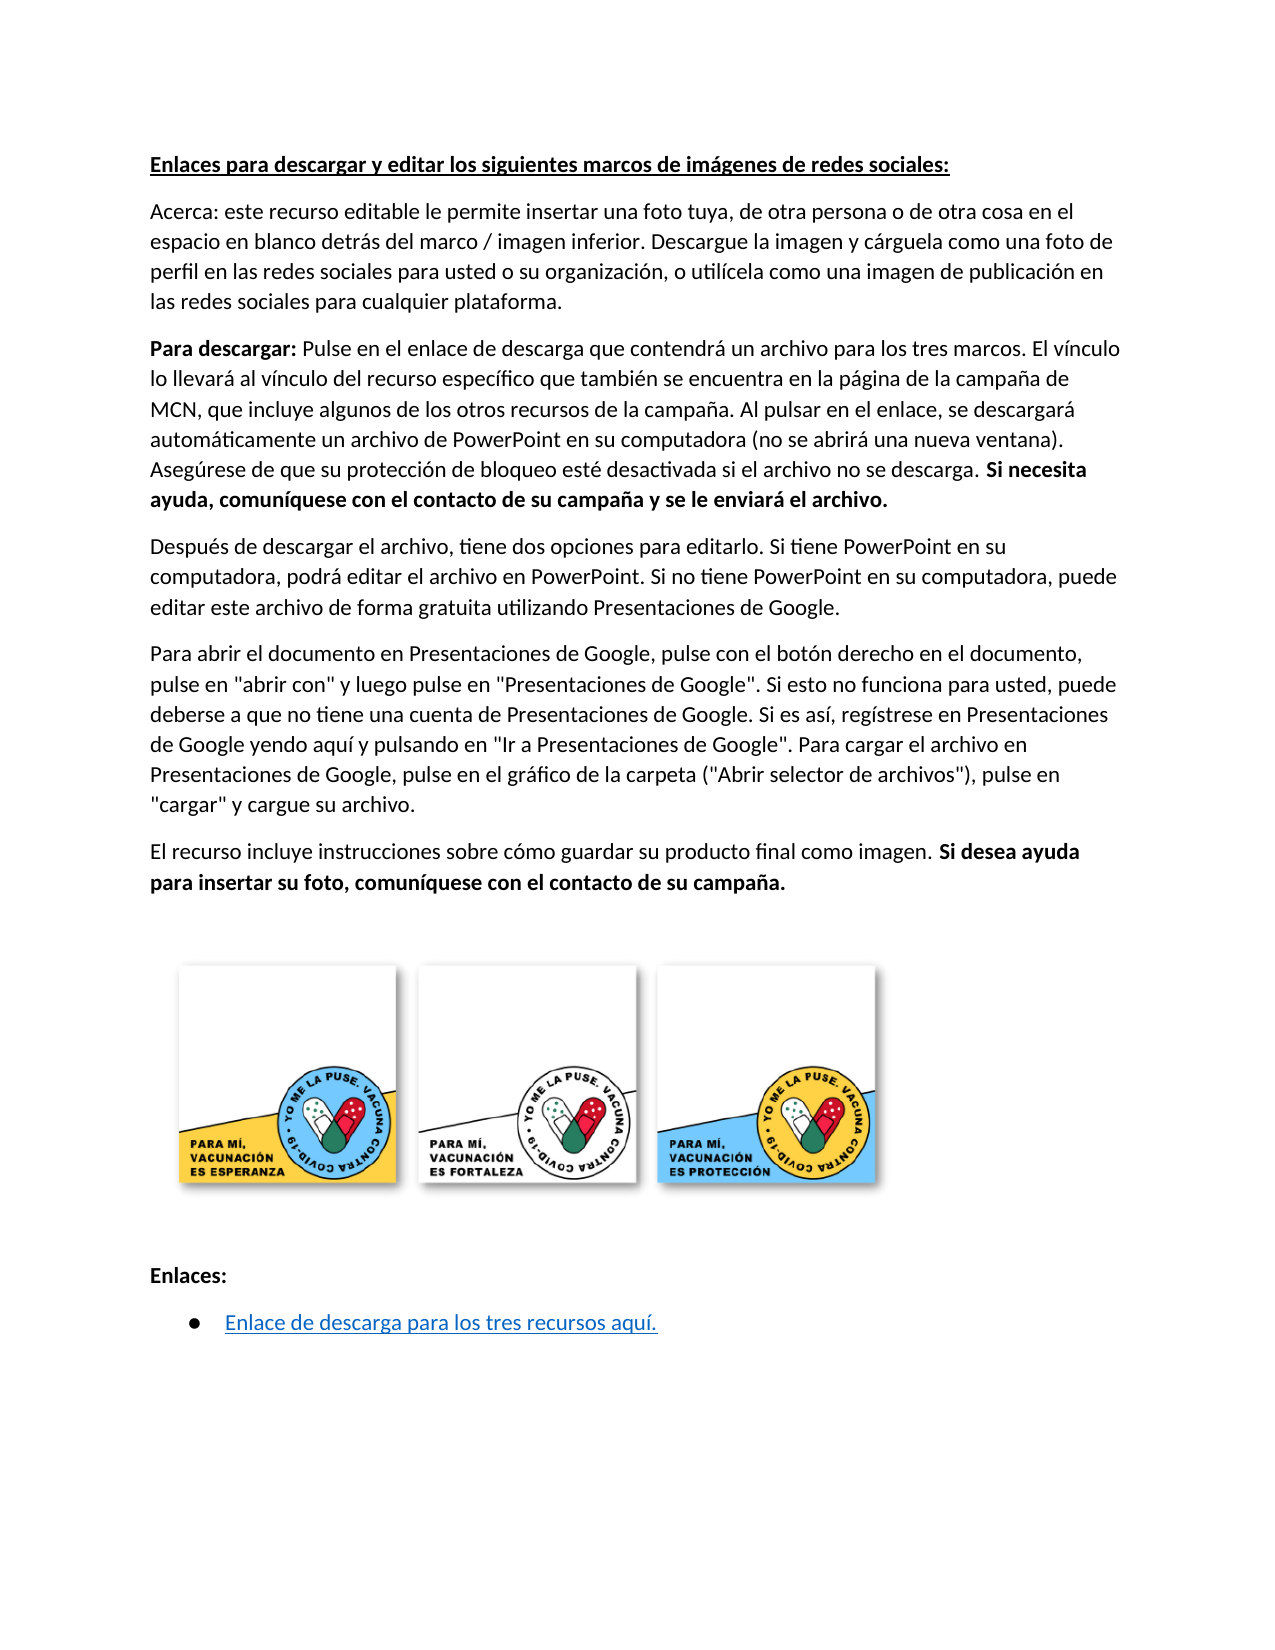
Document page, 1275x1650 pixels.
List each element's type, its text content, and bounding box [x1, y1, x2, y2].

text Enlaces: [150, 1262, 1125, 1289]
text Acerca: este recurso editable le permite insertar una foto tuya, de otra persona o de otra cosa en el espacio en blanco detrás del marco / imagen inferior. Descargue la imagen y cárguela como una foto de perfil en las redes sociales para usted o su organización, o utilícela como una imagen de publicación en las redes sociales para cualquier plataforma. [150, 197, 1125, 316]
text Para descargar: Pulse en el enlace de descarga que contendrá un archivo para los tres marcos. El vínculo lo llevará al vínculo del recurso específico que también se encuentra en la página de la campaña de MCN, que incluye algunos de los otros recursos de la campaña. Al pulsar en el enlace, se descargará automáticamente un archivo de PowerPoint en su computadora (no se abrirá una nueva ventana). Asegúrese de que su protección de bloqueo esté desactivada si el archivo no se descarga. Si necesita ayuda, comuníquese con el contacto de su campaña y se le enviará el archivo. [150, 334, 1125, 513]
text Enlaces para descargar y editar los siguientes marcos de imágenes de redes sociales: [150, 150, 1125, 178]
text Después de descargar el archivo, tiene dos opciones para editarlo. Si tiene PowerPoint en su computadora, podrá editar el archivo en PowerPoint. Si no tiene PowerPoint en su computadora, puede editar este archivo de forma gratuita utilizando Presentaciones de Google. [150, 532, 1125, 621]
text El recurso incluye instrucciones sobre cómo guardar su producto final como imagen. Si desea ayuda para insertar su foto, comuníquese con el contacto de su campaña. [150, 837, 1125, 896]
text Para abrir el documento en Presentaciones de Google, pulse con el botón derecho en el documento, pulse en "abrir con" y luego pulse en "Presentaciones de Google". Si esto no funciona para usted, puede deberse a que no tiene una cuenta de Presentaciones de Google. Si es así, regístrese en Presentaciones de Google yendo aquí y pulsando en "Ir a Presentaciones de Google". Para cargar el archivo en Presentaciones de Google, pulse en el gráfico de la carpeta ("Abrir selector de archivos"), pulse en "cargar" y cargue su archivo. [150, 639, 1125, 819]
picture [150, 914, 901, 1243]
list Enlace de descarga para los tres recursos aquí. [187, 1308, 1125, 1336]
